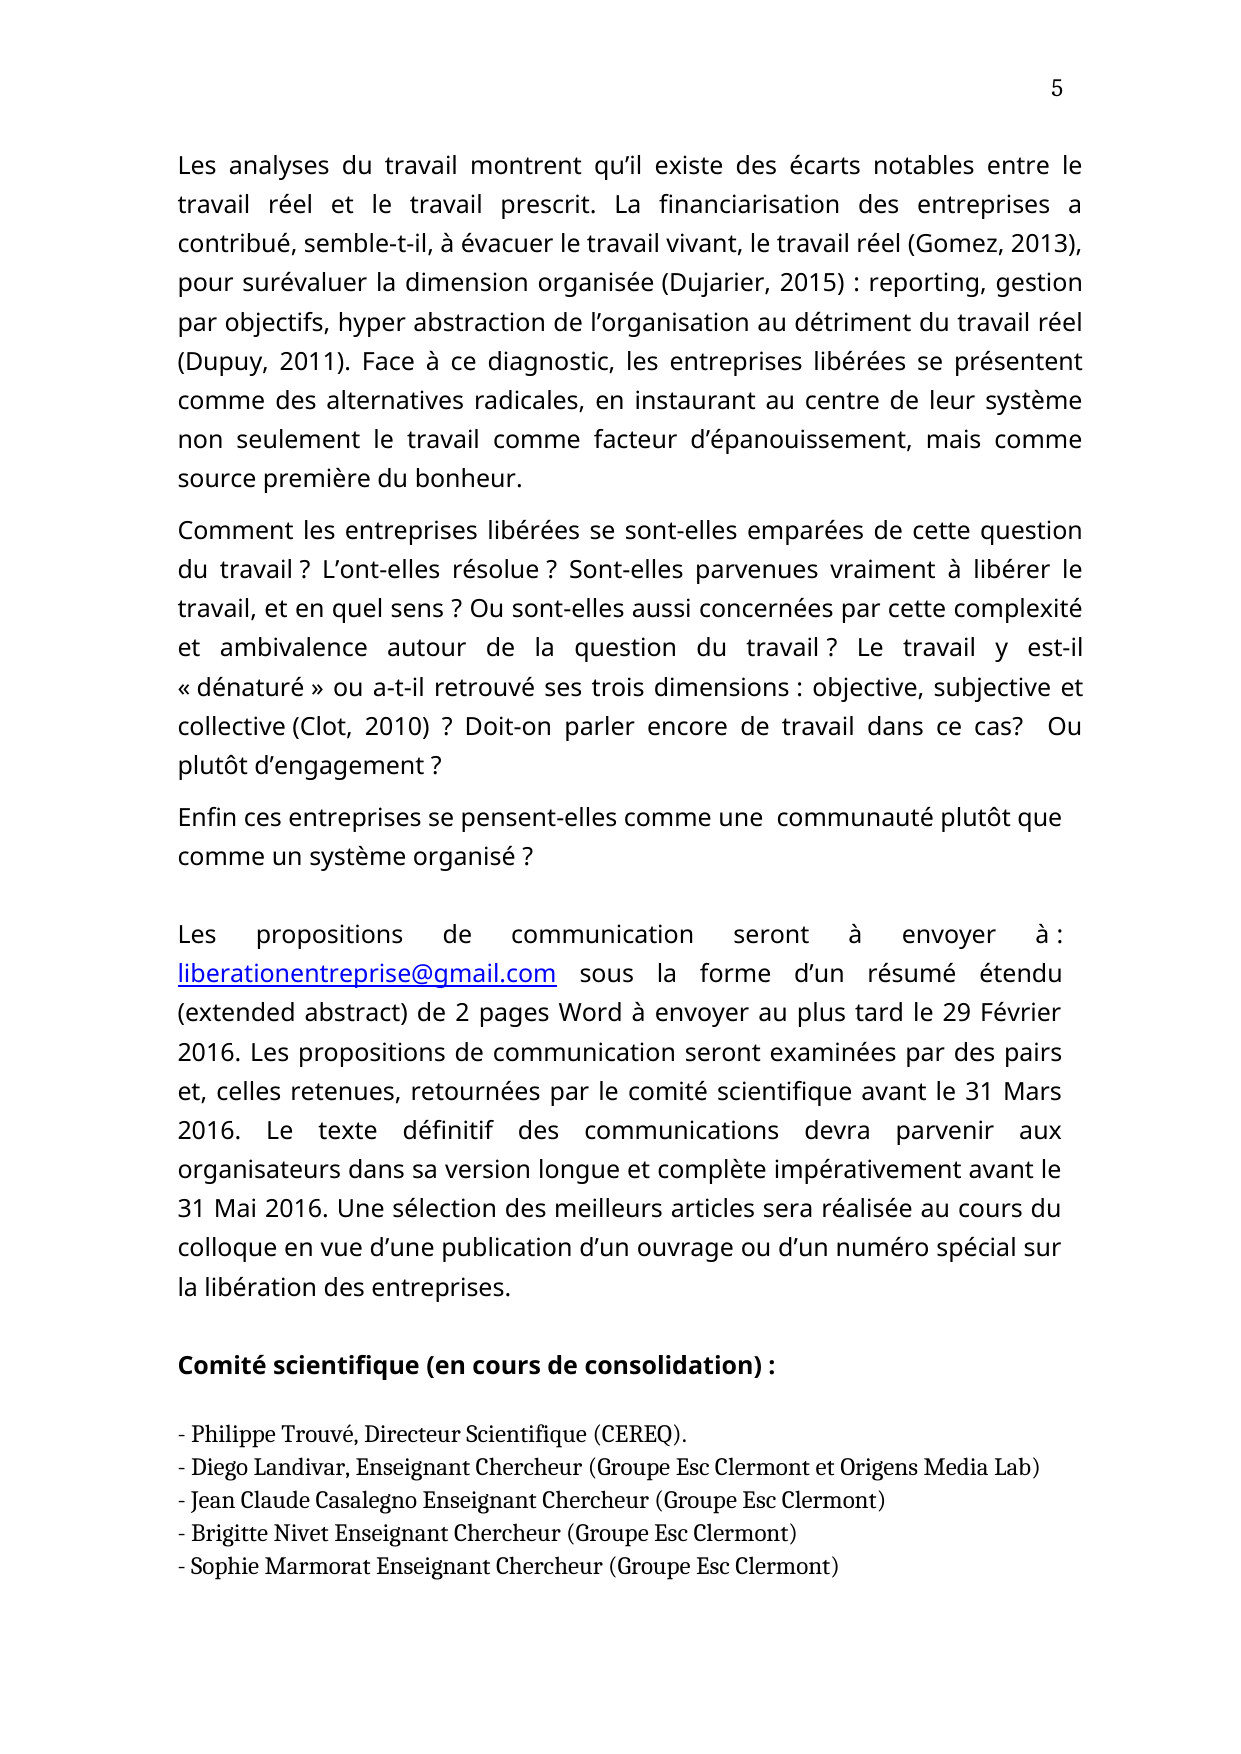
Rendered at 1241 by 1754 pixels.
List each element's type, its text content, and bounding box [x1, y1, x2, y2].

text - Jean Claude Casalegno Enseignant Chercheur (Groupe Esc Clermont) [177, 1486, 1063, 1514]
text Comité scientifique (en cours de consolidation) : [177, 1348, 1063, 1382]
text Enfin ces entreprises se pensent-elles comme une communauté plutôt que comme un système organisé ? [177, 799, 1063, 872]
text - Philippe Trouvé, Directeur Scientifique (CEREQ). [177, 1420, 1063, 1448]
text - Sophie Marmorat Enseignant Chercheur (Groupe Esc Clermont) [177, 1552, 1063, 1581]
text Les analyses du travail montrent qu’il existe des écarts notables entre le travail réel et le travail prescrit. La financiarisation des entreprises a contribué, semble-t-il, à évacuer le travail vivant, le travail réel (Gomez, 2013), pour surévaluer la dimension organisée (Dujarier, 2015) : reporting, gestion par objectifs, hyper abstraction de l’organisation au détriment du travail réel (Dupuy, 2011). Face à ce diagnostic, les entreprises libérées se présentent comme des alternatives radicales, en instaurant au centre de leur système non seulement le travail comme facteur d’épanouissement, mais comme source première du bonheur. [177, 148, 1084, 495]
text Comment les entreprises libérées se sont-elles emparées de cette question du travail ? L’ont-elles résolue ? Sont-elles parvenues vraiment à libérer le travail, et en quel sens ? Ou sont-elles aussi concernées par cette complexité et ambivalence autour de la question du travail ? Le travail y est-il « dénaturé » ou a-t-il retrouvé ses trois dimensions : objective, subjective et collective (Clot, 2010) ? Doit-on parler encore de travail dans ce cas? Ou plutôt d’engagement ? [177, 513, 1084, 782]
text - Brigitte Nivet Enseignant Chercheur (Groupe Esc Clermont) [177, 1519, 1063, 1548]
text Les propositions de communication seront à envoyer à : liberationentreprise@gmail.com sous la forme d’un résumé étendu (extended abstract) de 2 pages Word à envoyer au plus tard le 29 Février 2016. Les propositions de communication seront examinées par des pairs et, celles retenues, retournées par le comité scientifique avant le 31 Mars 2016. Le texte définitif des communications devra parvenir aux organisateurs dans sa version longue et complète impérativement avant le 31 Mai 2016. Une sélection des meilleurs articles sera réalisée au cours du colloque en vue d’une publication d’un ouvrage ou d’un numéro spécial sur la libération des entreprises. [177, 917, 1063, 1303]
text - Diego Landivar, Enseignant Chercheur (Groupe Esc Clermont et Origens Media Lab) [177, 1453, 1063, 1482]
